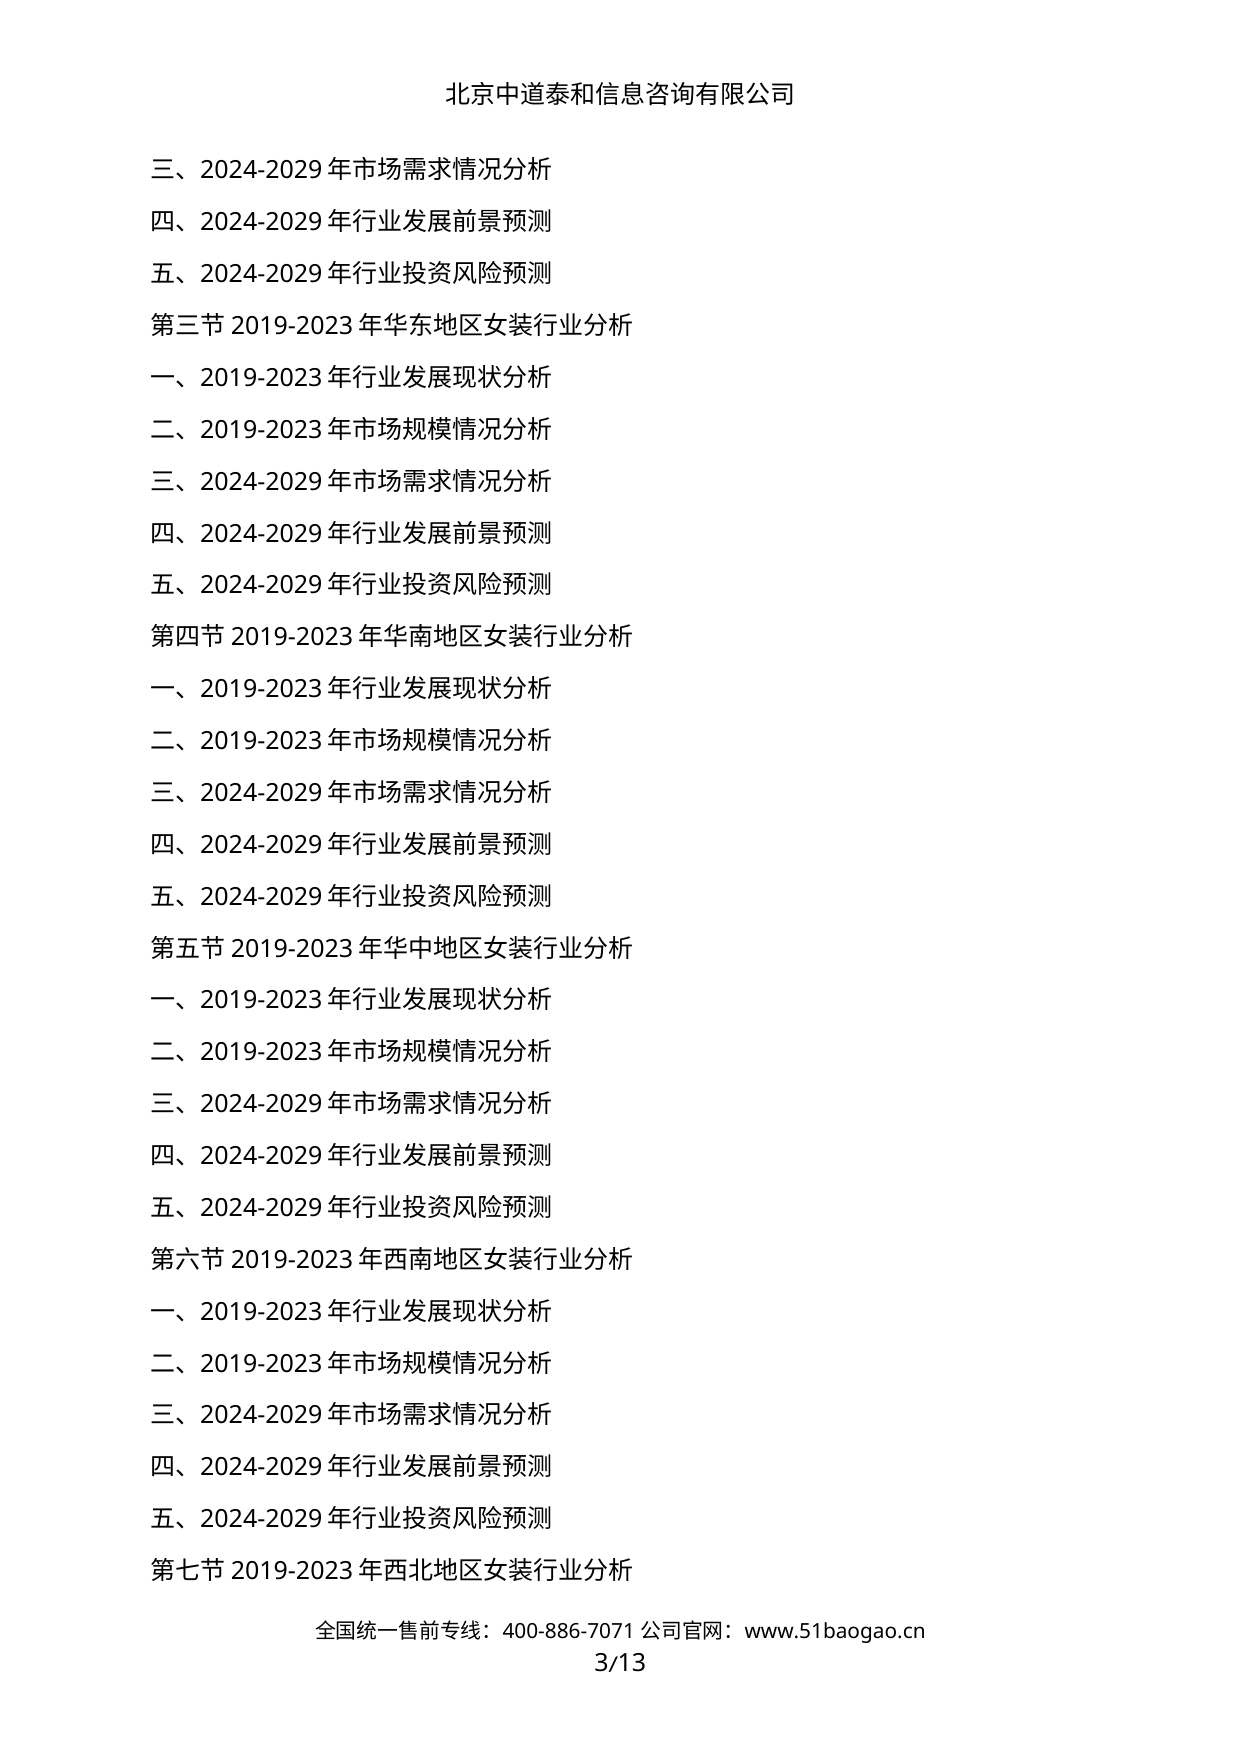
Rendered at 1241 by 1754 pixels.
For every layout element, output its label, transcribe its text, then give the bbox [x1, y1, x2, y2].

text 二、2019-2023年市场规模情况分析 [150, 1343, 1090, 1379]
text 一、2019-2023年行业发展现状分析 [150, 980, 1090, 1016]
text 第六节 2019-2023年西南地区女装行业分析 [150, 1239, 1090, 1276]
text 五、2024-2029年行业投资风险预测 [150, 876, 1090, 912]
text 三、2024-2029年市场需求情况分析 [150, 772, 1090, 809]
text 五、2024-2029年行业投资风险预测 [150, 565, 1090, 601]
text 四、2024-2029年行业发展前景预测 [150, 513, 1090, 549]
text 二、2019-2023年市场规模情况分析 [150, 409, 1090, 446]
text 五、2024-2029年行业投资风险预测 [150, 1499, 1090, 1535]
text 一、2019-2023年行业发展现状分析 [150, 357, 1090, 394]
text 四、2024-2029年行业发展前景预测 [150, 1136, 1090, 1172]
text 第五节 2019-2023年华中地区女装行业分析 [150, 928, 1090, 964]
text 三、2024-2029年市场需求情况分析 [150, 150, 1090, 186]
text 五、2024-2029年行业投资风险预测 [150, 1187, 1090, 1224]
text 第四节 2019-2023年华南地区女装行业分析 [150, 617, 1090, 653]
text 四、2024-2029年行业发展前景预测 [150, 1447, 1090, 1483]
text 第七节 2019-2023年西北地区女装行业分析 [150, 1551, 1090, 1587]
text 二、2019-2023年市场规模情况分析 [150, 1032, 1090, 1068]
text 三、2024-2029年市场需求情况分析 [150, 1084, 1090, 1120]
text 五、2024-2029年行业投资风险预测 [150, 254, 1090, 290]
text 四、2024-2029年行业发展前景预测 [150, 824, 1090, 861]
text 一、2019-2023年行业发展现状分析 [150, 669, 1090, 705]
text 三、2024-2029年市场需求情况分析 [150, 1395, 1090, 1431]
text 一、2019-2023年行业发展现状分析 [150, 1291, 1090, 1327]
text 四、2024-2029年行业发展前景预测 [150, 202, 1090, 238]
text 第三节 2019-2023年华东地区女装行业分析 [150, 306, 1090, 342]
text 二、2019-2023年市场规模情况分析 [150, 721, 1090, 757]
text 三、2024-2029年市场需求情况分析 [150, 461, 1090, 497]
